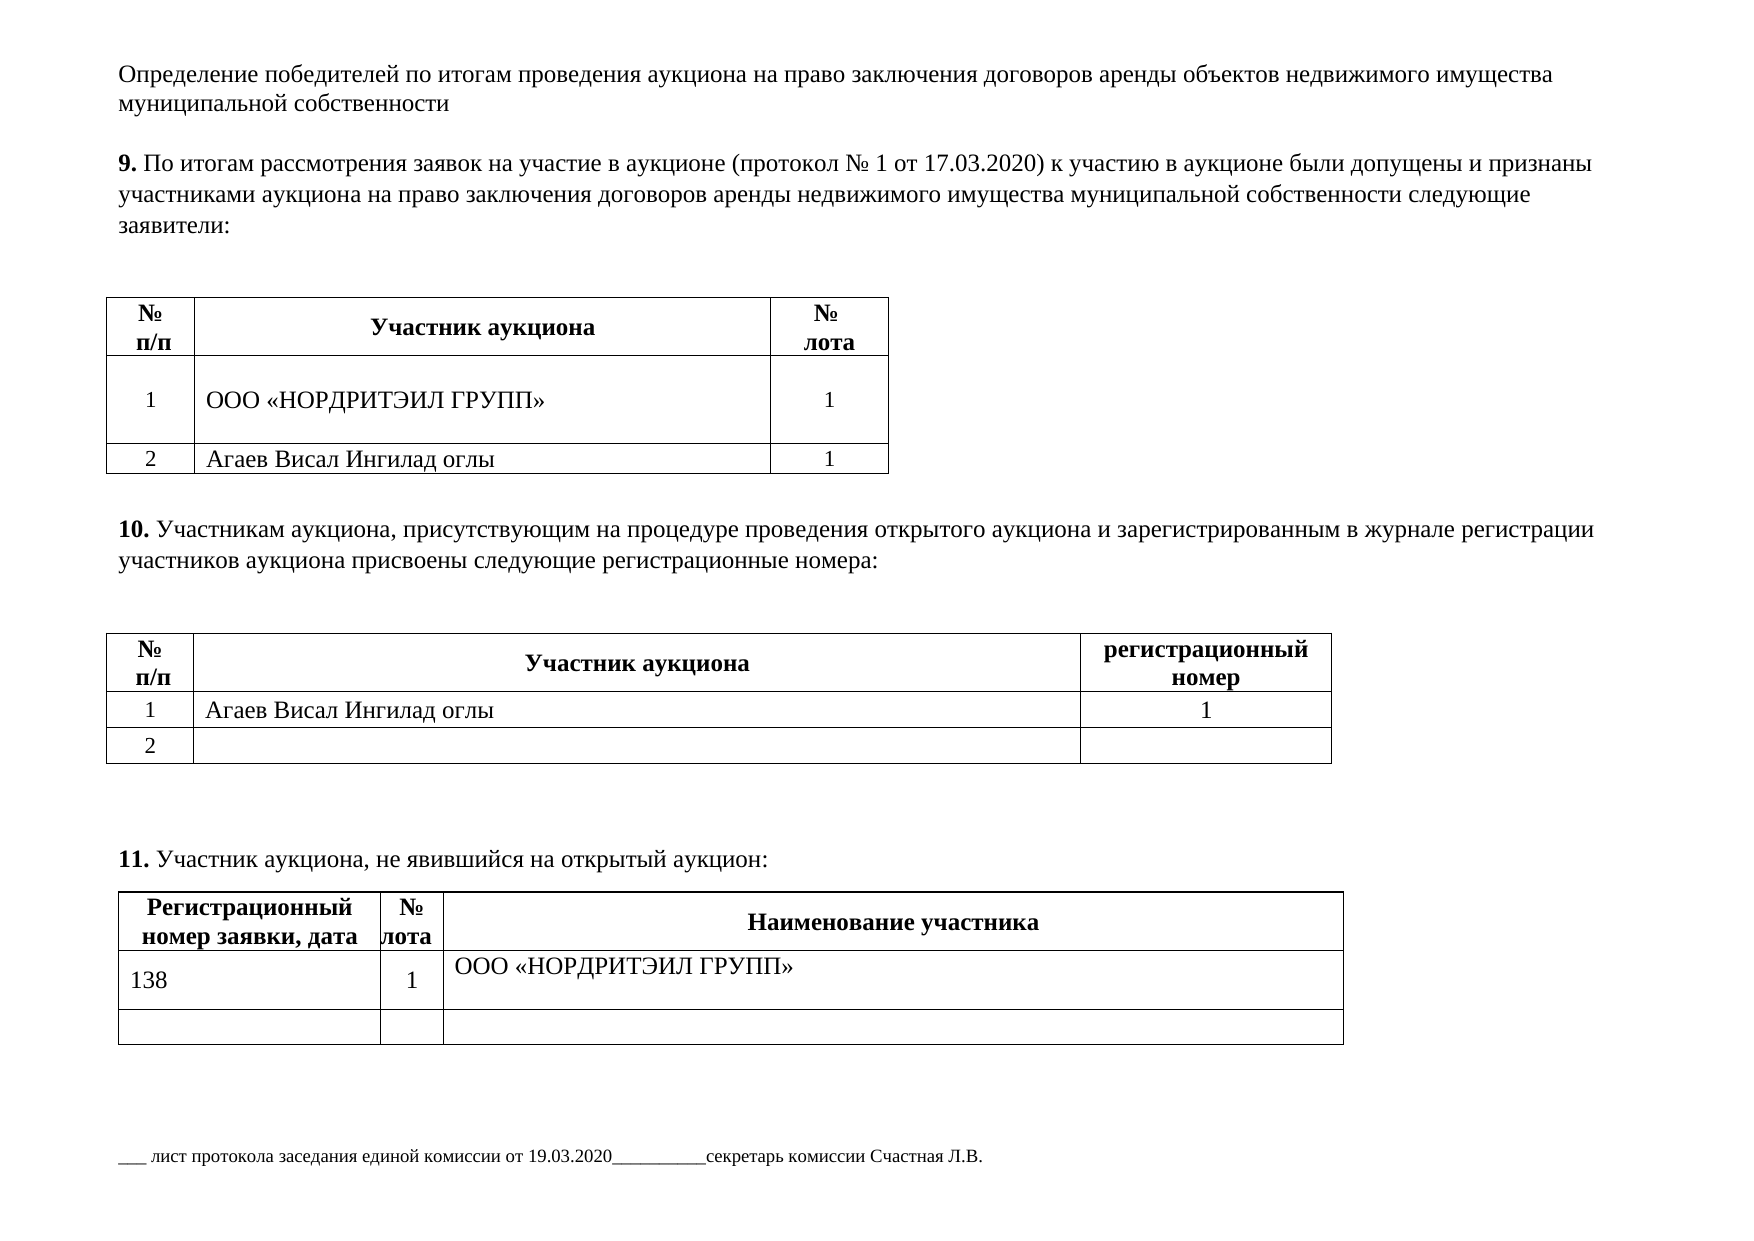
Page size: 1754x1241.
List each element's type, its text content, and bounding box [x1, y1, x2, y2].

table_header № лота [771, 298, 888, 355]
table_cell [444, 1010, 1343, 1044]
table_cell 2 [107, 728, 193, 762]
table_cell 1 [1081, 692, 1331, 727]
table_cell ООО «НОРДРИТЭИЛ ГРУПП» [195, 356, 770, 443]
table_cell [194, 728, 1080, 762]
table_cell [1081, 728, 1331, 762]
table_cell 1 [771, 444, 888, 472]
table_cell [381, 1010, 443, 1044]
text 11. Участник аукциона, не явившийся на открытый аукцион: [118, 844, 1636, 872]
text Определение победителей по итогам проведения аукциона на право заключения договоров аренды объектов недвижимого имущества муниципальной собственности [118, 59, 1636, 117]
table_header Наименование участника [444, 893, 1343, 950]
table_header регистрационный номер [1081, 634, 1331, 691]
table_cell [119, 1010, 380, 1044]
table_cell 1 [107, 356, 194, 443]
table_cell 1 [771, 356, 888, 443]
table_cell 138 [119, 951, 380, 1008]
table_cell ООО «НОРДРИТЭИЛ ГРУПП» [444, 951, 1343, 1008]
table_header № п/п [107, 298, 194, 355]
text 10. Участникам аукциона, присутствующим на процедуре проведения открытого аукциона и зарегистрированным в журнале регистрации участников аукциона присвоены следующие регистрационные номера: [118, 514, 1636, 574]
table_cell Агаев Висал Ингилад оглы [194, 692, 1080, 727]
table_cell Агаев Висал Ингилад оглы [195, 444, 770, 472]
text 9. По итогам рассмотрения заявок на участие в аукционе (протокол № 1 от 17.03.2020) к участию в аукционе были допущены и признаны участниками аукциона на право заключения договоров аренды недвижимого имущества муниципальной собственности следующие заявители: [118, 148, 1636, 238]
table_header Участник аукциона [194, 634, 1080, 691]
table_cell 1 [107, 692, 193, 727]
table_header Регистрационный номер заявки, дата [119, 893, 380, 950]
table_cell 2 [107, 444, 194, 472]
table_cell 1 [381, 951, 443, 1008]
table_header № п/п [107, 634, 193, 691]
table_header № лота [381, 893, 443, 950]
table_header Участник аукциона [195, 298, 770, 355]
